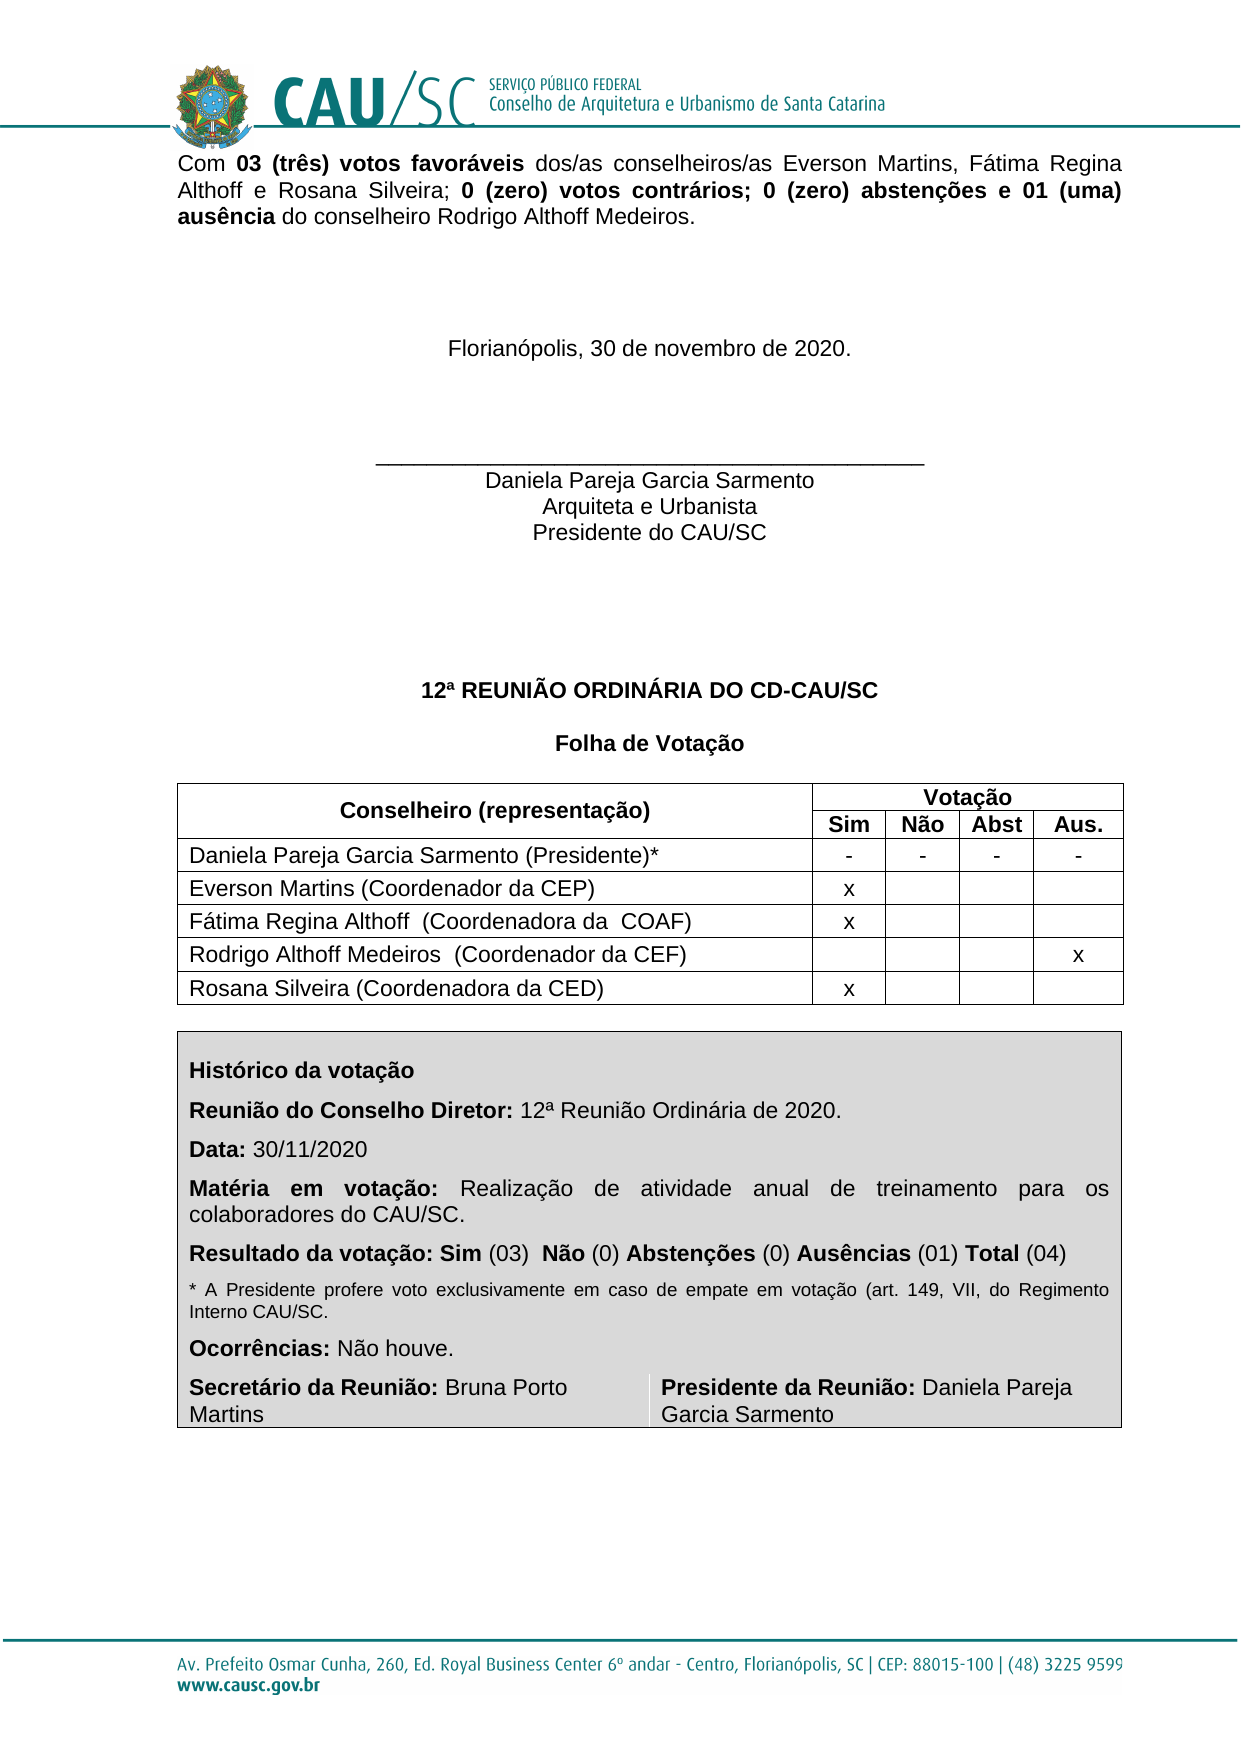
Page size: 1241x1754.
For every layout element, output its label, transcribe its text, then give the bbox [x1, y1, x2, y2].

table_cell Reunião do Conselho Diretor: 12ª Reunião Ordinária de 2020. [178, 1097, 1121, 1136]
table_cell - [813, 839, 885, 871]
table_cell [886, 905, 959, 937]
table_cell Secretário da Reunião: Bruna Porto Martins [178, 1374, 649, 1427]
table_cell [960, 905, 1033, 937]
table_cell [960, 938, 1033, 971]
text Arquiteta e Urbanista [177, 493, 1122, 519]
table_cell Abst [960, 811, 1033, 838]
table_header Votação [813, 784, 1123, 810]
table_cell Rodrigo Althoff Medeiros (Coordenador da CEF) [178, 938, 812, 971]
table_cell [813, 938, 885, 971]
table_cell Não [886, 811, 959, 838]
text Com 03 (três) votos favoráveis dos/as conselheiros/as Everson Martins, Fátima Regina Althoff e Rosana Silveira; 0 (zero) votos contrários; 0 (zero) abstenções e 01 (uma) ausência do conselheiro Rodrigo Althoff Medeiros. [177, 100, 1122, 229]
table_cell x [813, 905, 885, 937]
table_cell Rosana Silveira (Coordenadora da CED) [178, 972, 812, 1004]
table_cell [960, 872, 1033, 904]
picture [2, 1638, 1238, 1646]
text Folha de Votação [177, 730, 1122, 756]
table_cell - [1034, 839, 1123, 871]
text Florianópolis, 30 de novembro de 2020. [177, 335, 1122, 361]
text Presidente do CAU/SC [177, 519, 1122, 546]
table_cell [1034, 905, 1123, 937]
table_cell Sim [813, 811, 885, 838]
text 12ª REUNIÃO ORDINÁRIA DO CD-CAU/SC [177, 677, 1122, 704]
table_cell Ocorrências: Não houve. [178, 1335, 1121, 1374]
table_cell x [813, 972, 885, 1004]
table_header Histórico da votação [178, 1032, 1121, 1097]
table_cell Everson Martins (Coordenador da CEP) [178, 872, 812, 904]
picture [177, 1656, 1123, 1695]
table_cell - [960, 839, 1033, 871]
table_cell [886, 972, 959, 1004]
table_cell Daniela Pareja Garcia Sarmento (Presidente)* [178, 839, 812, 871]
picture [0, 63, 1241, 151]
table_cell - [886, 839, 959, 871]
table_cell Data: 30/11/2020 Matéria em votação: Realização de atividade anual de treinamento para os colaboradores do CAU/SC. [178, 1136, 1121, 1240]
table_cell [1034, 872, 1123, 904]
text Daniela Pareja Garcia Sarmento [177, 467, 1122, 493]
table_cell Aus. [1034, 811, 1123, 838]
table_cell Resultado da votação: Sim (03) Não (0) Abstenções (0) Ausências (01) Total (04) * A Presidente profere voto exclusivamente em caso de empate em votação (art. 149, VII, do Regimento Interno CAU/SC. [178, 1240, 1121, 1335]
text ___________________________________________ [177, 440, 1122, 467]
table_cell [960, 972, 1033, 1004]
table_cell x [813, 872, 885, 904]
table_cell Fátima Regina Althoff (Coordenadora da COAF) [178, 905, 812, 937]
table_cell x [1034, 938, 1123, 971]
table_cell [1034, 972, 1123, 1004]
table_header Conselheiro (representação) [178, 784, 812, 838]
table_cell Presidente da Reunião: Daniela Pareja Garcia Sarmento [650, 1374, 1121, 1427]
table_cell [886, 938, 959, 971]
table_cell [886, 872, 959, 904]
